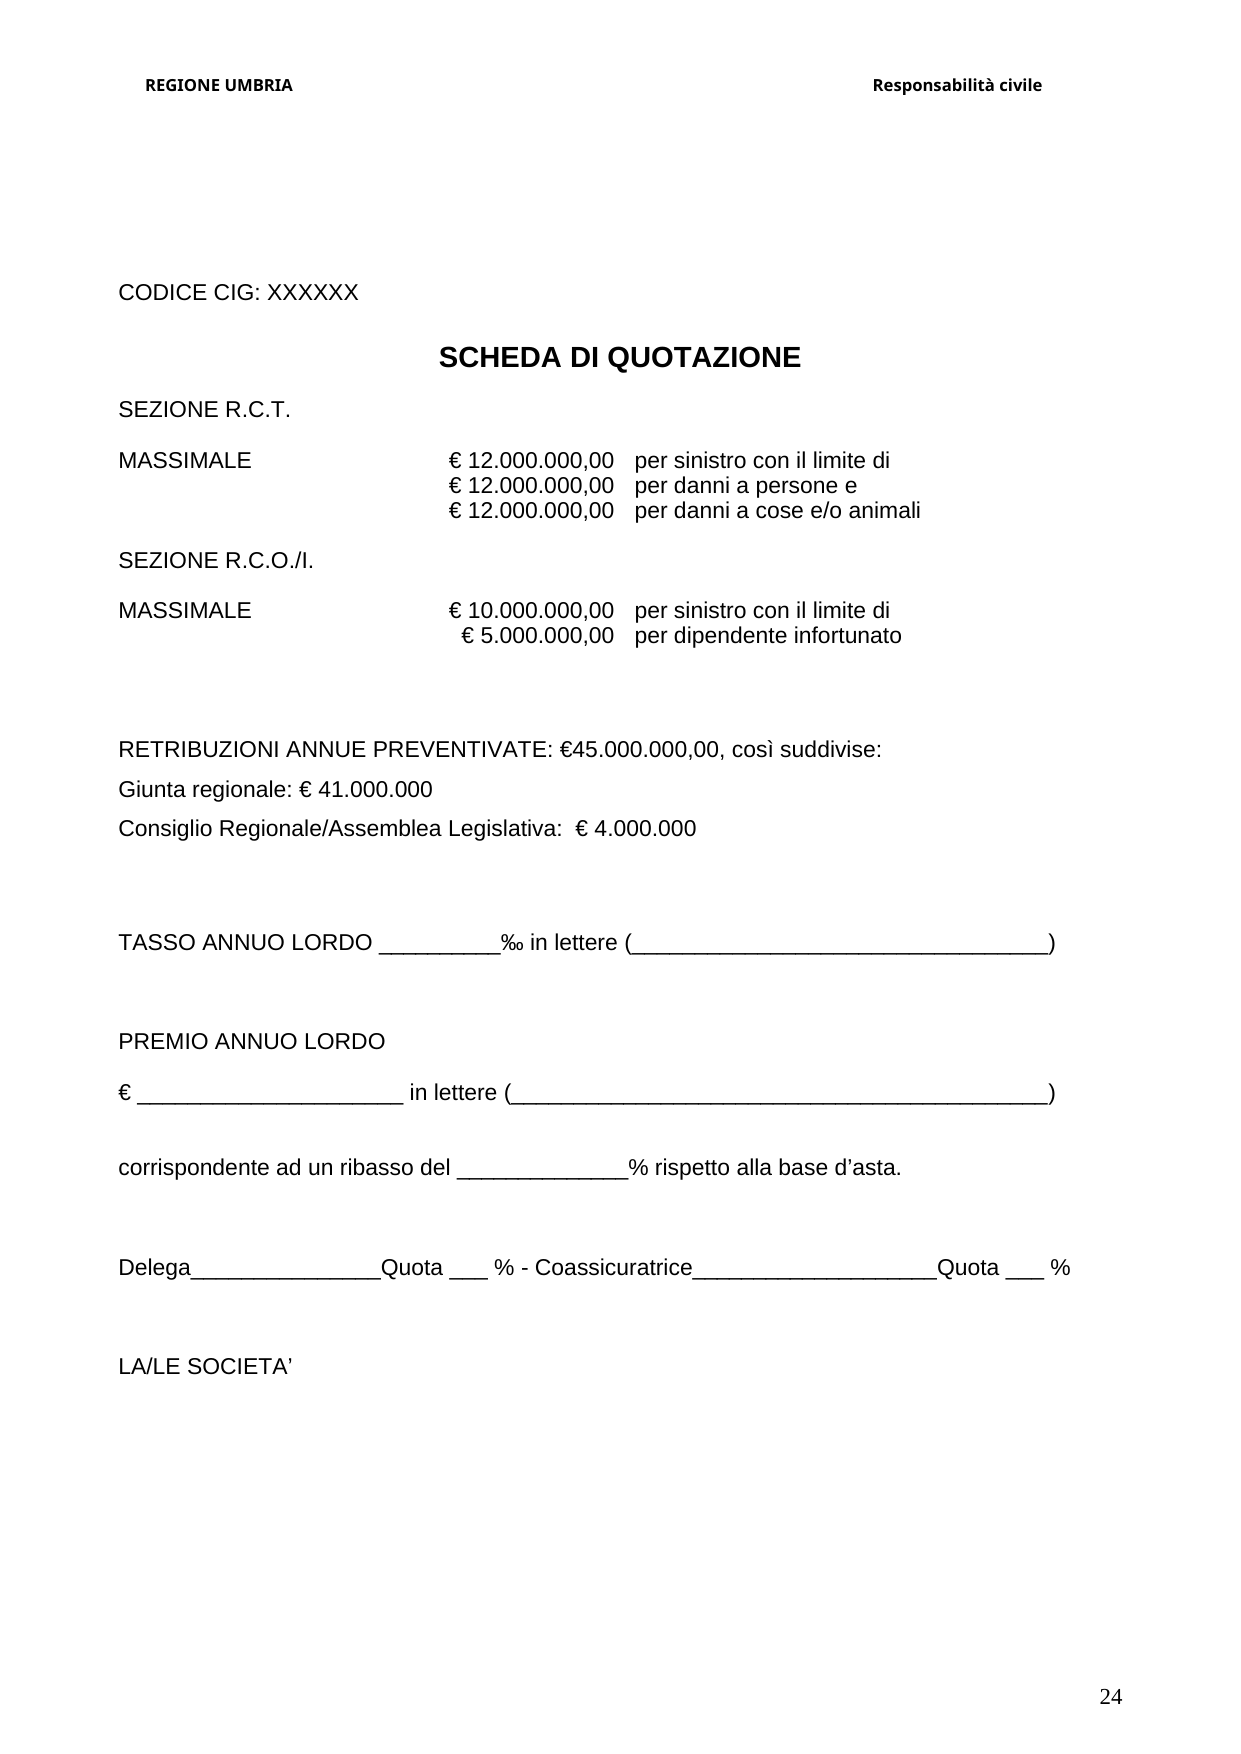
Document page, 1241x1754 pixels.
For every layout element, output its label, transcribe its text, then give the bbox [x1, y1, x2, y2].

text € 12.000.000,00 per danni a cose e/o animali [118, 499, 1122, 524]
text Delega Quota ___ % - Coassicuratrice Quota ___ % [118, 1255, 1122, 1280]
text TASSO ANNUO LORDO ‰ in lettere ( ) [118, 930, 1122, 955]
text LA/LE SOCIETA’ [118, 1355, 1122, 1379]
text corrispondente ad un ribasso del % rispetto alla base d’asta. [118, 1155, 1122, 1180]
text € 5.000.000,00 per dipendente infortunato [118, 624, 1122, 649]
text CODICE CIG: XXXXXX [118, 277, 1122, 306]
text SCHEDA DI QUOTAZIONE [118, 345, 1122, 373]
text MASSIMALE € 10.000.000,00 per sinistro con il limite di [118, 599, 1122, 624]
text € 12.000.000,00 per danni a persone e [118, 473, 1122, 498]
text Giunta regionale: € 41.000.000 [118, 776, 1122, 802]
text RETRIBUZIONI ANNUE PREVENTIVATE: €45.000.000,00, così suddivise: [118, 736, 1122, 763]
text SEZIONE R.C.T. [118, 397, 1122, 422]
text PREMIO ANNUO LORDO [118, 1030, 1122, 1054]
text € in lettere ( ) [118, 1080, 1122, 1105]
text MASSIMALE € 12.000.000,00 per sinistro con il limite di [118, 448, 1122, 473]
text SEZIONE R.C.O./I. [118, 549, 1122, 573]
text Consiglio Regionale/Assemblea Legislativa: € 4.000.000 [118, 815, 1122, 842]
